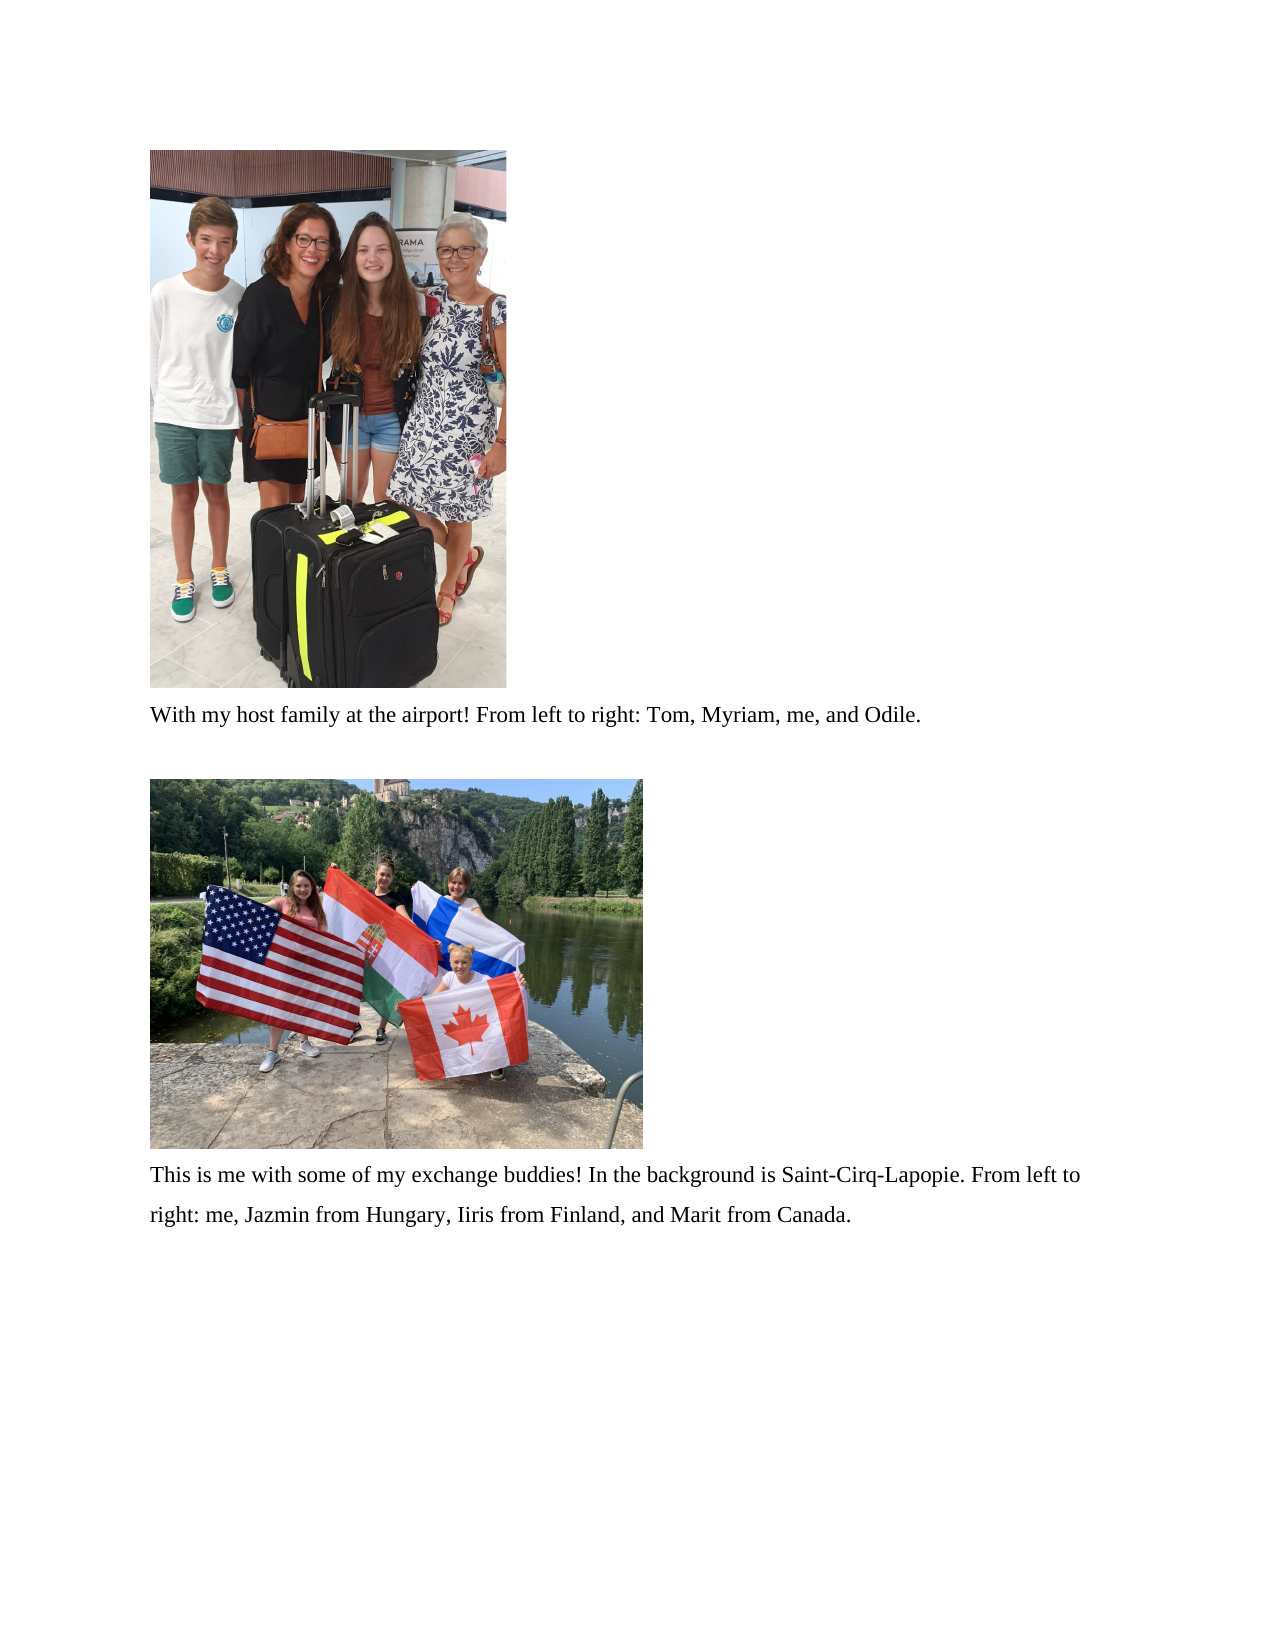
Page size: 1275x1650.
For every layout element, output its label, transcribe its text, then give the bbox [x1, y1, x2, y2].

text This is me with some of my exchange buddies! In the background is Saint-Cirq-Lapopie. From left to right: me, Jazmin from Hungary, Iiris from Finland, and Marit from Canada. [150, 1161, 1125, 1227]
picture [150, 779, 643, 1149]
text With my host family at the airport! From left to right: Tom, Myriam, me, and Odile. [150, 701, 1125, 727]
picture [150, 150, 507, 688]
